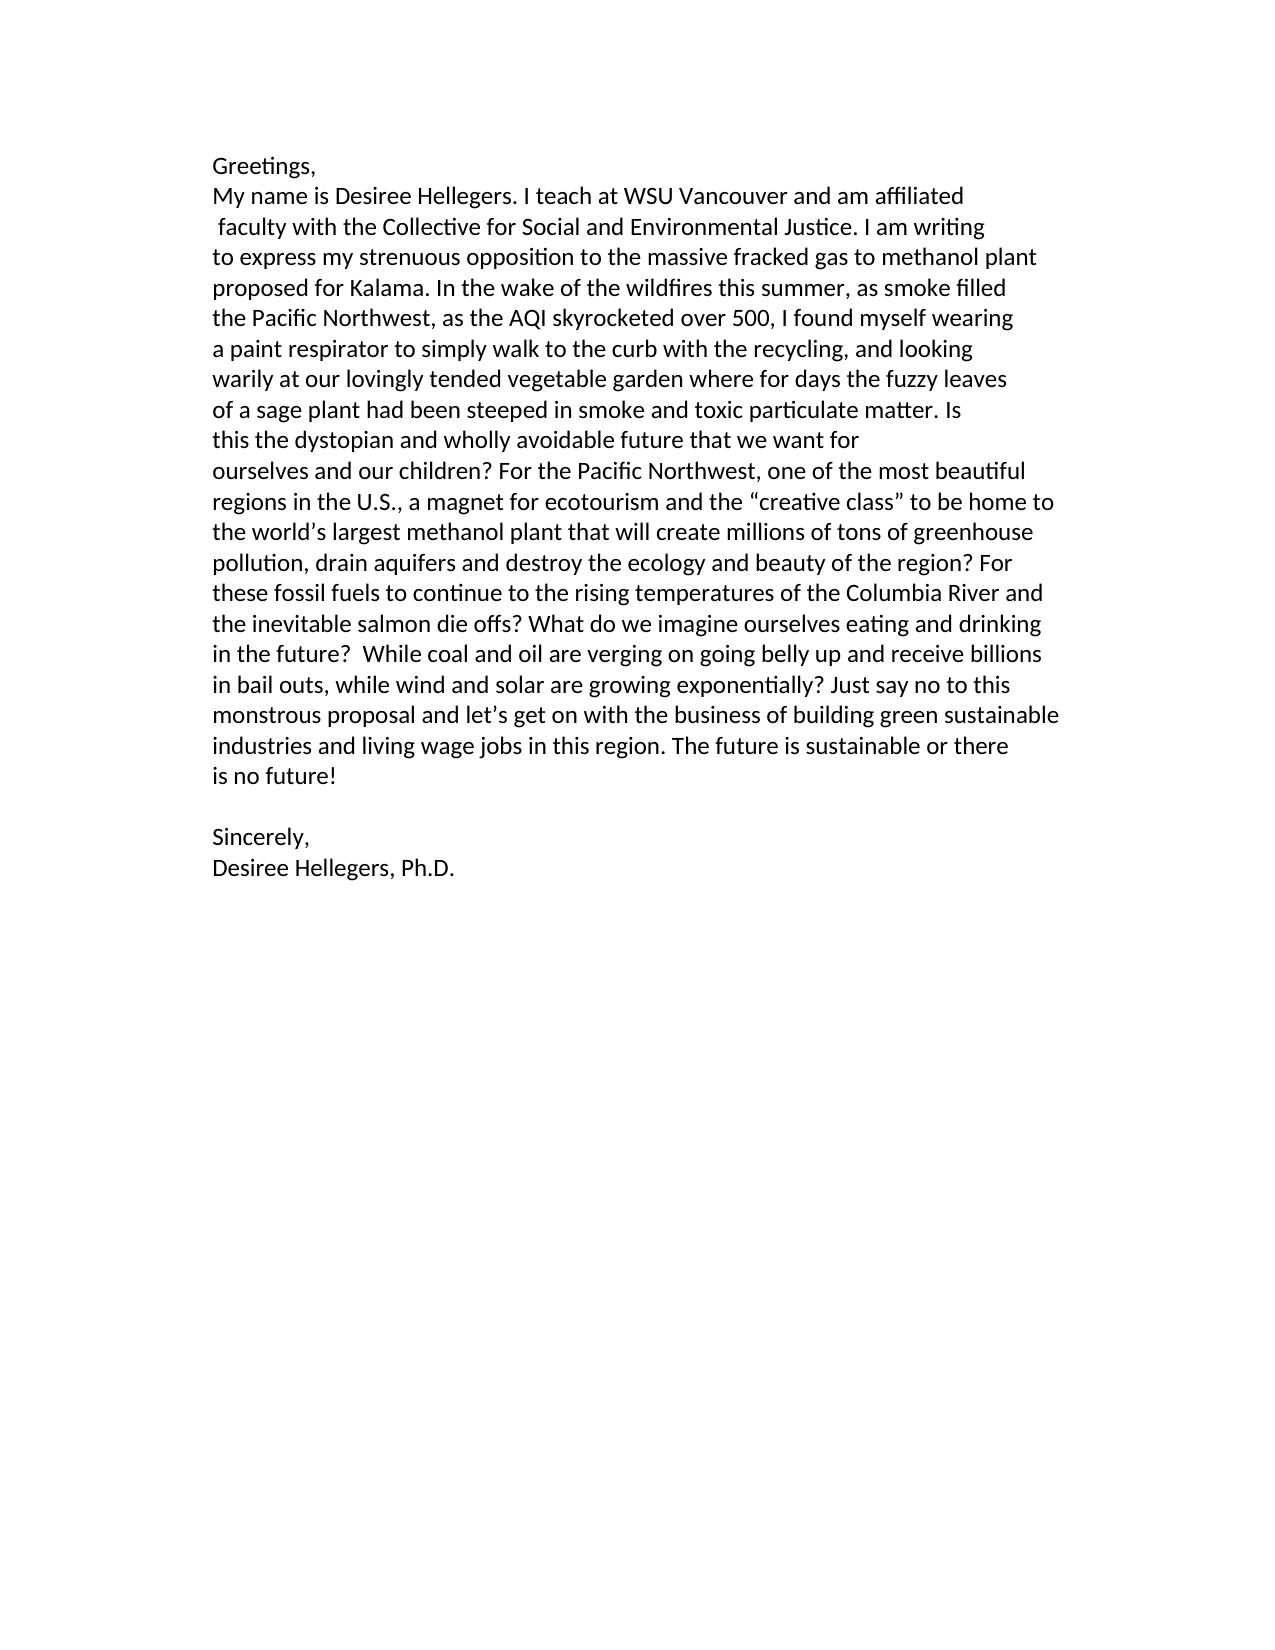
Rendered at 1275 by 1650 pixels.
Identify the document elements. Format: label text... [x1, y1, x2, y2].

text in bail outs, while wind and solar are growing exponentially? Just say no to this [150, 669, 1125, 699]
text Greetings, [150, 150, 1125, 181]
text monstrous proposal and let’s get on with the business of building green sustainable [150, 699, 1125, 730]
text Desiree Hellegers, Ph.D. [150, 852, 1125, 882]
text the Pacific Northwest, as the AQI skyrocketed over 500, I found myself wearing [150, 303, 1125, 333]
text My name is Desiree Hellegers. I teach at WSU Vancouver and am affiliated [150, 181, 1125, 211]
text this the dystopian and wholly avoidable future that we want for [150, 425, 1125, 455]
text proposed for Kalama. In the wake of the wildfires this summer, as smoke filled [150, 272, 1125, 303]
text of a sage plant had been steeped in smoke and toxic particulate matter. Is [150, 394, 1125, 425]
text these fossil fuels to continue to the rising temperatures of the Columbia River and [150, 577, 1125, 608]
text warily at our lovingly tended vegetable garden where for days the fuzzy leaves [150, 364, 1125, 394]
text regions in the U.S., a magnet for ecotourism and the “creative class” to be home to [150, 486, 1125, 516]
text Sincerely, [150, 821, 1125, 852]
text industries and living wage jobs in this region. The future is sustainable or there [150, 730, 1125, 760]
text faculty with the Collective for Social and Environmental Justice. I am writing [150, 211, 1125, 242]
text the inevitable salmon die offs? What do we imagine ourselves eating and drinking [150, 608, 1125, 638]
text to express my strenuous opposition to the massive fracked gas to methanol plant [150, 242, 1125, 272]
text the world’s largest methanol plant that will create millions of tons of greenhouse [150, 516, 1125, 547]
text pollution, drain aquifers and destroy the ecology and beauty of the region? For [150, 547, 1125, 577]
text in the future? While coal and oil are verging on going belly up and receive billions [150, 638, 1125, 669]
text ourselves and our children? For the Pacific Northwest, one of the most beautiful [150, 455, 1125, 486]
text a paint respirator to simply walk to the curb with the recycling, and looking [150, 333, 1125, 364]
text is no future! [150, 760, 1125, 791]
